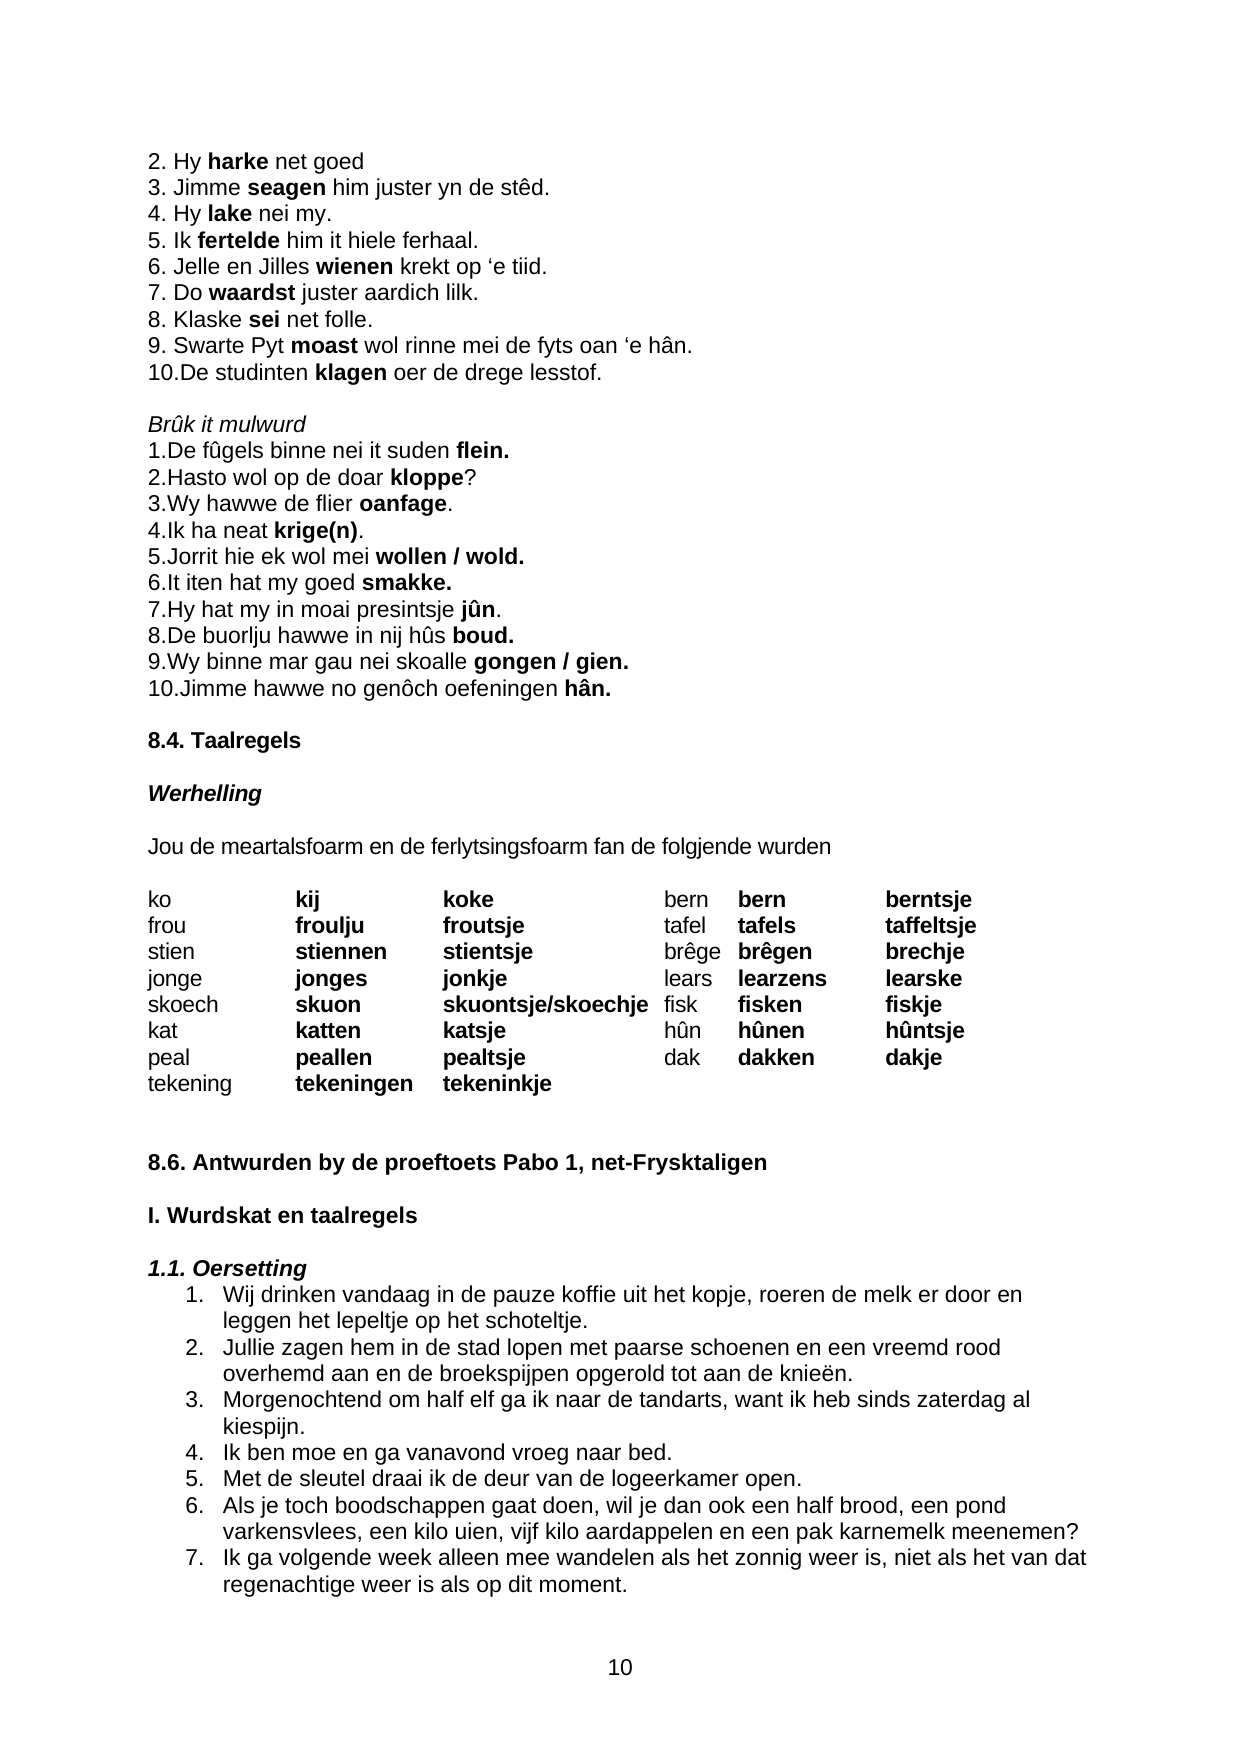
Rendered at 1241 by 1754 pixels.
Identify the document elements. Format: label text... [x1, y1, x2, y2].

text 6.It iten hat my goed smakke. [148, 569, 1093, 596]
text 10.Jimme hawwe no genôch oefeningen hân. [148, 675, 1093, 701]
text 4. Hy lake nei my. [148, 200, 1093, 227]
text Jou de meartalsfoarm en de ferlytsingsfoarm fan de folgjende wurden [148, 833, 1093, 859]
text 2.Hasto wol op de doar kloppe? [148, 464, 1093, 490]
text 1.1. Oersetting [148, 1254, 1093, 1281]
text 1.De fûgels binne nei it suden flein. [148, 437, 1093, 464]
text 3. Jimme seagen him juster yn de stêd. [148, 174, 1093, 200]
text 8.4. Taalregels [148, 727, 1093, 754]
list Als je toch boodschappen gaat doen, wil je dan ook een half brood, een pond varkensvlees, een kilo uien, vijf kilo aardappelen en een pak karnemelk meenemen? [185, 1492, 1093, 1544]
text 8.De buorlju hawwe in nij hûs boud. [148, 622, 1093, 648]
text kat katten katsje hûn hûnen hûntsje [148, 1017, 1093, 1044]
text 7.Hy hat my in moai presintsje jûn. [148, 596, 1093, 622]
text Brûk it mulwurd [148, 411, 1093, 437]
text I. Wurdskat en taalregels [148, 1202, 1093, 1228]
text frou froulju froutsje tafel tafels taffeltsje [148, 912, 1093, 938]
text 2. Hy harke net goed [148, 148, 1093, 174]
text stien stiennen stientsje brêge brêgen brechje [148, 938, 1093, 964]
list Met de sleutel draai ik de deur van de logeerkamer open. [185, 1465, 1093, 1492]
text Werhelling [148, 780, 1093, 806]
text skoech skuon skuontsje/skoechje fisk fisken fiskje [148, 991, 1093, 1017]
list Wij drinken vandaag in de pauze koffie uit het kopje, roeren de melk er door en leggen het lepeltje op het schoteltje. [185, 1281, 1093, 1333]
text 3.Wy hawwe de flier oanfage. [148, 490, 1093, 517]
text 10.De studinten klagen oer de drege lesstof. [148, 358, 1093, 385]
text ko kij koke bern bern berntsje [148, 886, 1093, 912]
text 8.6. Antwurden by de proeftoets Pabo 1, net-Frysktaligen [148, 1149, 1093, 1175]
list Jullie zagen hem in de stad lopen met paarse schoenen en een vreemd rood overhemd aan en de broekspijpen opgerold tot aan de knieën. [185, 1333, 1093, 1386]
text 9.Wy binne mar gau nei skoalle gongen / gien. [148, 648, 1093, 675]
text jonge jonges jonkje lears learzens learske [148, 964, 1093, 991]
text 8. Klaske sei net folle. [148, 306, 1093, 332]
list Ik ga volgende week alleen mee wandelen als het zonnig weer is, niet als het van dat regenachtige weer is als op dit moment. [185, 1544, 1093, 1597]
text 7. Do waardst juster aardich lilk. [148, 279, 1093, 306]
text 5. Ik fertelde him it hiele ferhaal. [148, 227, 1093, 253]
text tekening tekeningen tekeninkje [148, 1070, 1093, 1096]
text 6. Jelle en Jilles wienen krekt op ‘e tiid. [148, 253, 1093, 279]
text 9. Swarte Pyt moast wol rinne mei de fyts oan ‘e hân. [148, 332, 1093, 358]
list Morgenochtend om half elf ga ik naar de tandarts, want ik heb sinds zaterdag al kiespijn. [185, 1386, 1093, 1439]
text 5.Jorrit hie ek wol mei wollen / wold. [148, 543, 1093, 569]
text 4.Ik ha neat krige(n). [148, 517, 1093, 543]
text peal peallen pealtsje dak dakken dakje [148, 1044, 1093, 1070]
list Ik ben moe en ga vanavond vroeg naar bed. [185, 1439, 1093, 1465]
